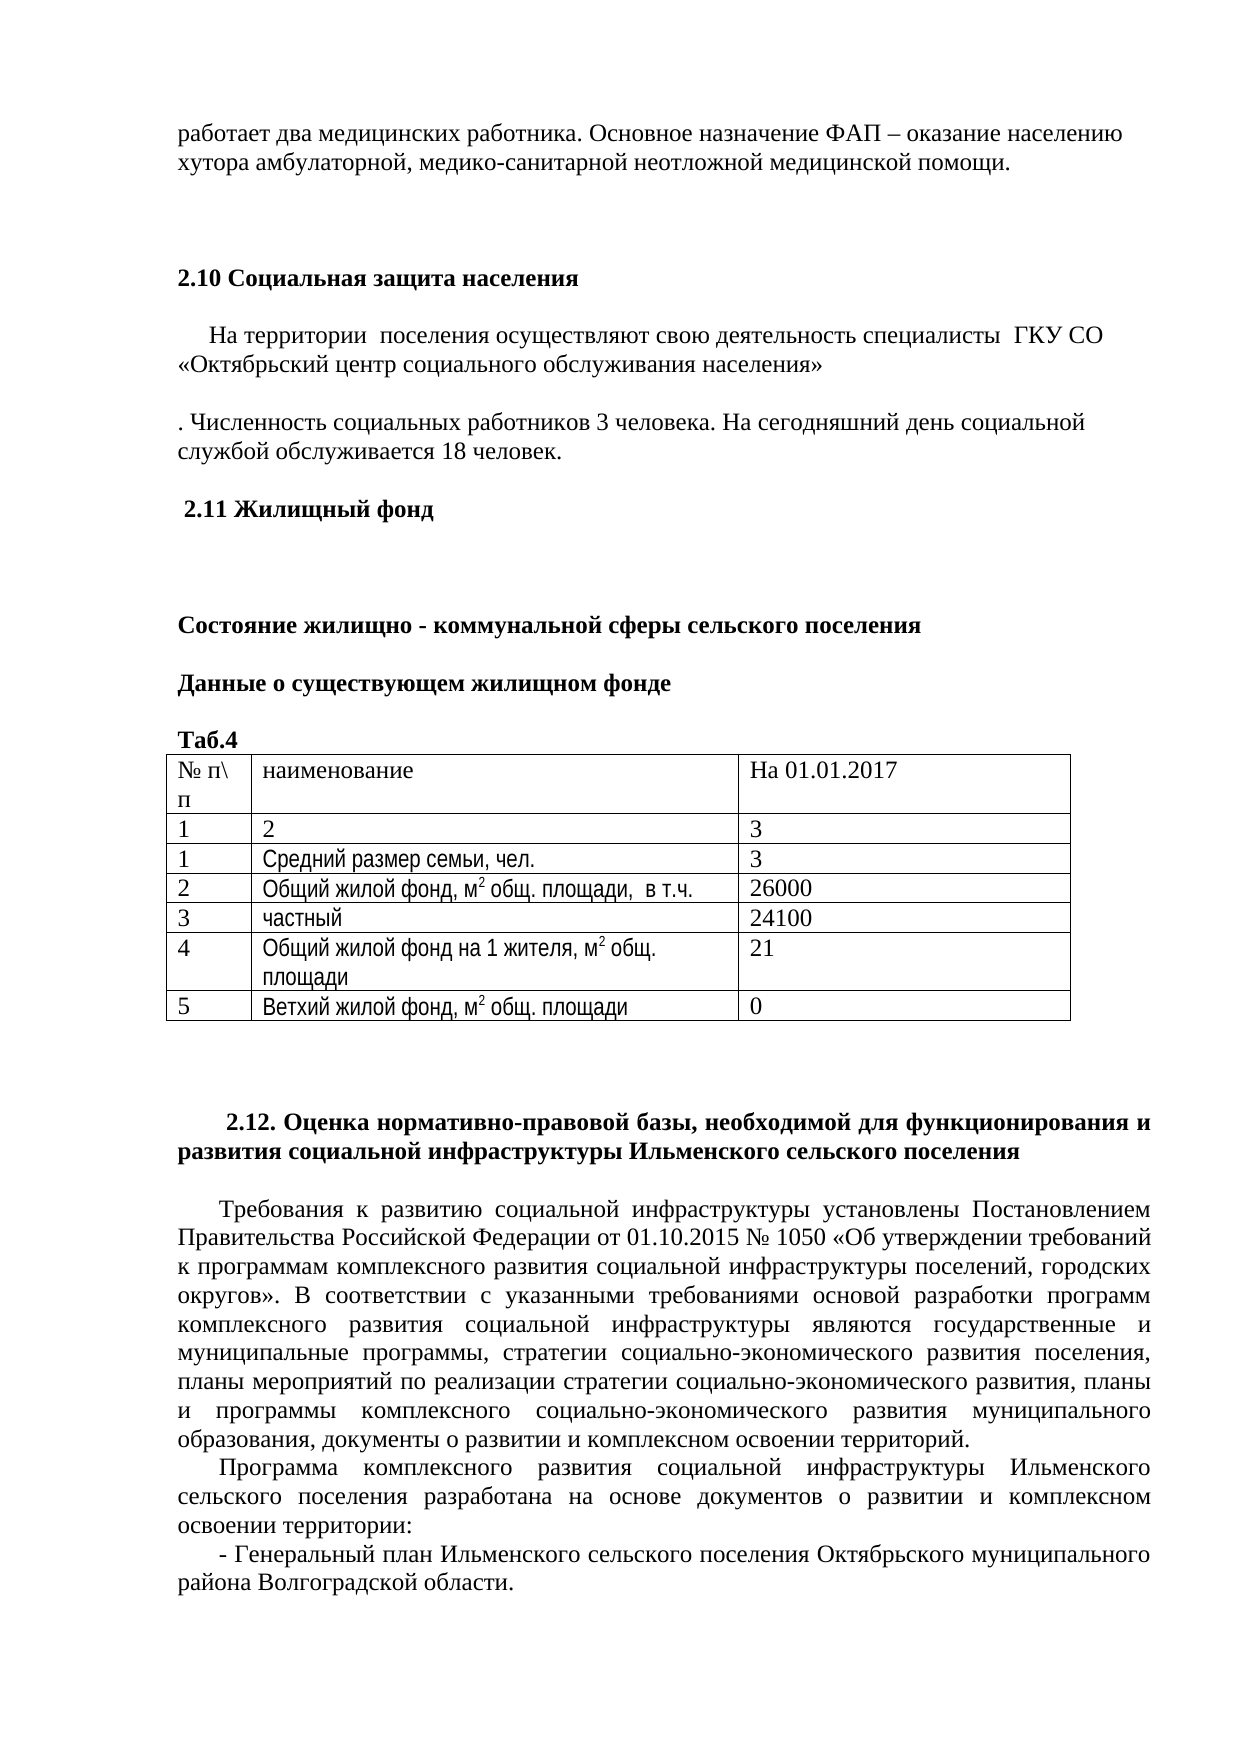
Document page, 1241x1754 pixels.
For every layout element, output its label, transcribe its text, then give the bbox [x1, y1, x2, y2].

table_cell 26000 [739, 874, 1070, 902]
table_cell 3 [167, 903, 251, 932]
table_header № п\п [167, 755, 251, 813]
table_cell 5 [167, 991, 251, 1020]
table_cell 4 [167, 933, 251, 990]
table_cell 2 [167, 874, 251, 902]
table_cell 1 [167, 844, 251, 872]
text 2.12. Оценка нормативно-правовой базы, необходимой для функционирования и развития социальной инфраструктуры Ильменского сельского поселения [177, 1107, 1152, 1165]
table_cell 3 [739, 814, 1070, 843]
table_cell 21 [739, 933, 1070, 990]
table_cell 2 [252, 814, 738, 843]
table_cell Средний размер семьи, чел. [252, 844, 738, 872]
table_cell 3 [739, 844, 1070, 872]
table_cell 0 [739, 991, 1070, 1020]
table_cell Общий жилой фонд, м2 общ. площади, в т.ч. [252, 874, 738, 902]
text 2.11 Жилищный фонд [177, 494, 1152, 523]
table_header На 01.01.2017 [739, 755, 1070, 813]
table_cell Ветхий жилой фонд, м2 общ. площади [252, 991, 738, 1020]
text . Численность социальных работников 3 человека. На сегодняшний день социальной службой обслуживается 18 человек. [177, 407, 1152, 465]
table_cell частный [252, 903, 738, 932]
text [177, 118, 1152, 176]
table_cell Общий жилой фонд на 1 жителя, м2 общ. площади [252, 933, 738, 990]
text Требования к развитию социальной инфраструктуры установлены Постановлением Правительства Российской Федерации от 01.10.2015 № 1050 «Об утверждении требований к программам комплексного развития социальной инфраструктуры поселений, городских округов». В соответствии с указанными требованиями основой разработки программ комплексного развития социальной инфраструктуры являются государственные и муниципальные программы, стратегии социально-экономического развития поселения, планы мероприятий по реализации стратегии социально-экономического развития, планы и программы комплексного социально-экономического развития муниципального образования, документы о развитии и комплексном освоении территорий. [177, 1194, 1152, 1452]
text Таб.4 [177, 726, 1152, 754]
text На территории поселения осуществляют свою деятельность специалисты ГКУ СО «Октябрьский центр социального обслуживания населения» [177, 321, 1152, 378]
text Данные о существующем жилищном фонде [177, 668, 1152, 696]
table_cell 1 [167, 814, 251, 843]
text Состояние жилищно - коммунальной сферы сельского поселения [177, 610, 1152, 638]
text Программа комплексного развития социальной инфраструктуры Ильменского сельского поселения разработана на основе документов о развитии и комплексном освоении территории: [177, 1452, 1152, 1539]
table_header наименование [252, 755, 738, 813]
text - Генеральный план Ильменского сельского поселения Октябрьского муниципального района Волгоградской области. [177, 1539, 1152, 1596]
text 2.10 Социальная защита населения [177, 263, 1152, 291]
table_cell 24100 [739, 903, 1070, 932]
